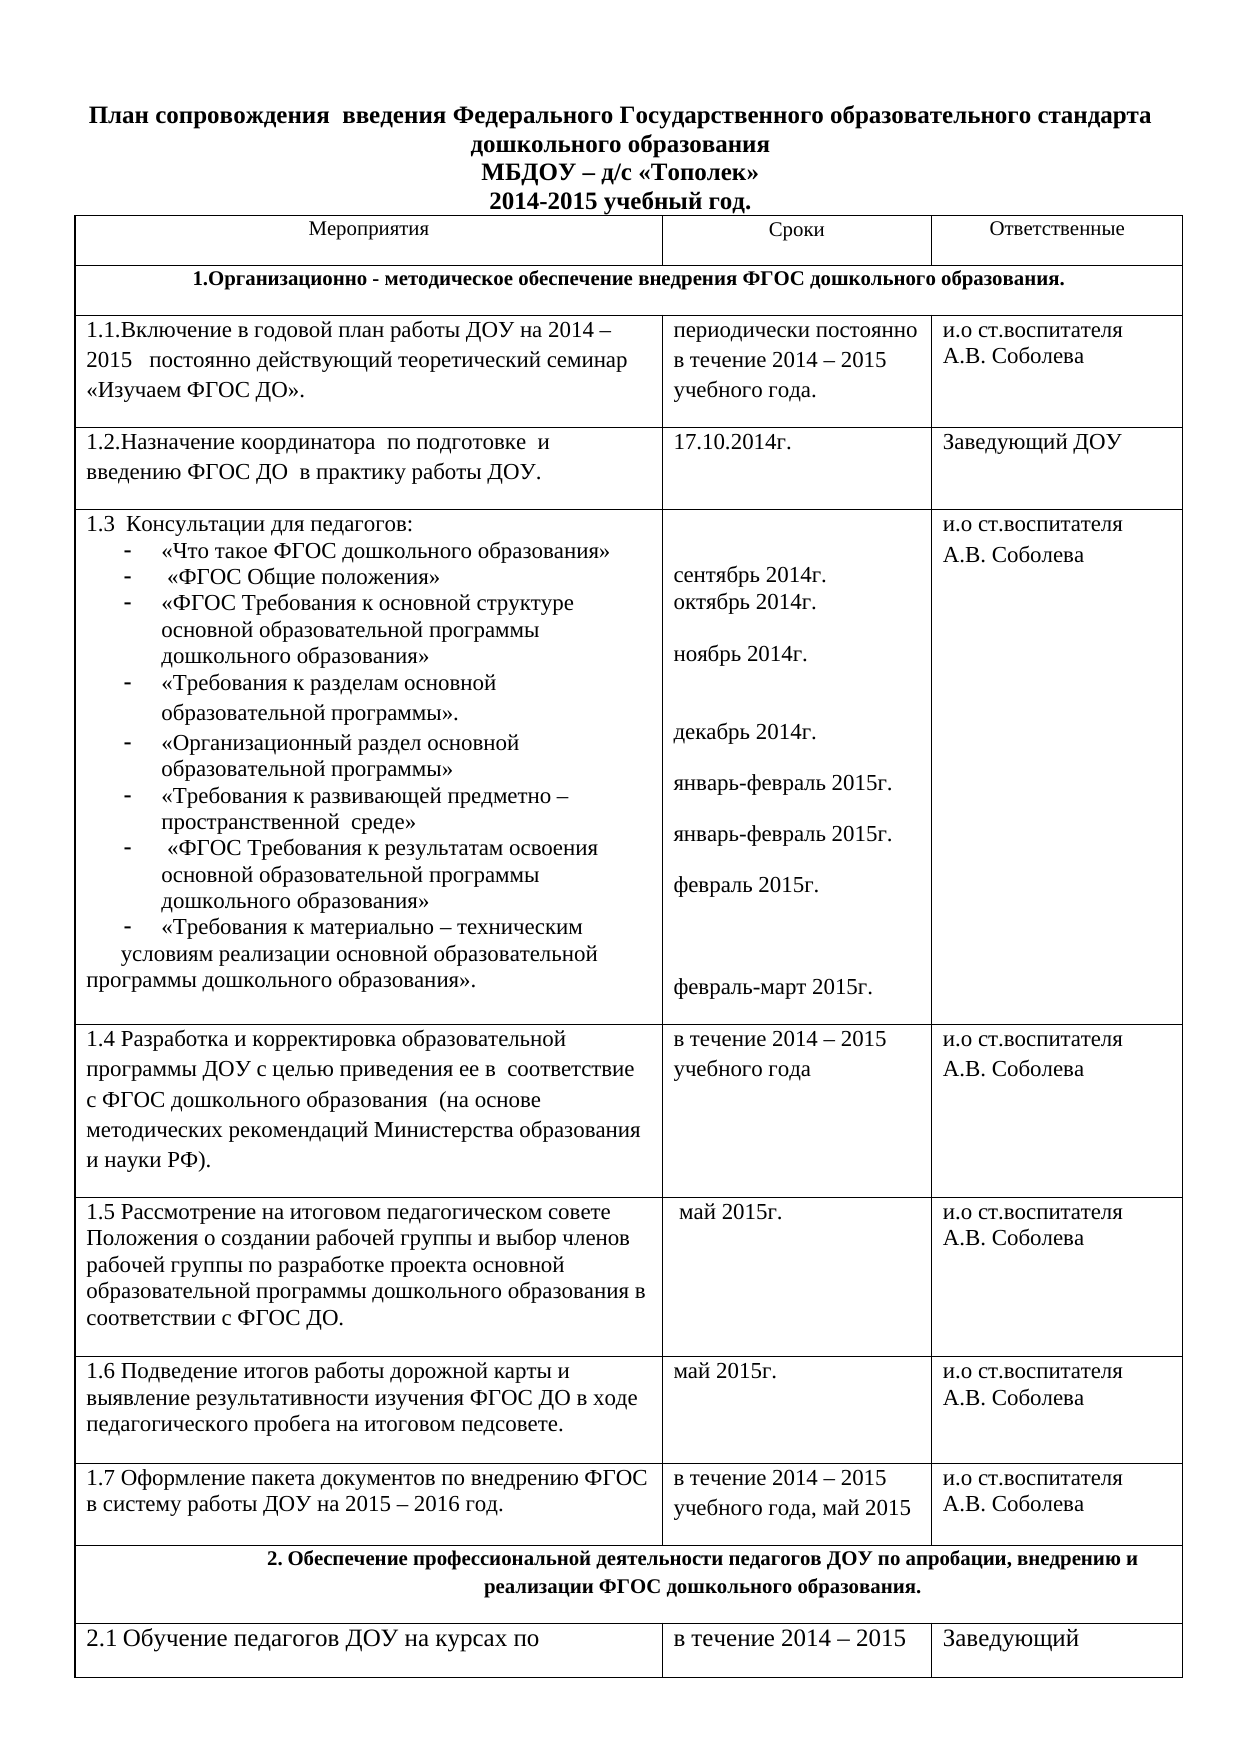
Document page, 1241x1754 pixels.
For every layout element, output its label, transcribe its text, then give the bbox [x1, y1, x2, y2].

table_cell и.о ст.воспитателя А.В. Соболева [932, 316, 1182, 427]
table_cell 17.10.2014г. [663, 428, 931, 509]
text 2014-2015 учебный год. [75, 186, 1165, 215]
table_cell 1.2.Назначение координатора по подготовке и введению ФГОС ДО в практику работы ДОУ. [76, 428, 662, 509]
table_cell и.о ст.воспитателя А.В. Соболева [932, 510, 1182, 1024]
table_cell 1.7 Оформление пакета документов по внедрению ФГОС в систему работы ДОУ на 2015 – 2016 год. [76, 1464, 662, 1545]
table_cell май 2015г. [663, 1357, 931, 1463]
table_cell периодически постоянно в течение 2014 – 2015 учебного года. [663, 316, 931, 427]
table_cell в течение 2014 – 2015 учебного года, май 2015 [663, 1464, 931, 1545]
table_cell 1.5 Рассмотрение на итоговом педагогическом совете Положения о создании рабочей группы и выбор членов рабочей группы по разработке проекта основной образовательной программы дошкольного образования в соответствии с ФГОС ДО. [76, 1198, 662, 1356]
table_cell и.о ст.воспитателя А.В. Соболева [932, 1464, 1182, 1545]
text дошкольного образования [75, 129, 1165, 157]
table_cell сентябрь 2014г. октябрь 2014г. ноябрь 2014г. декабрь 2014г. январь-февраль 2015г. январь-февраль 2015г. февраль 2015г. февраль-март 2015г. [663, 510, 931, 1024]
table_cell в течение 2014 – 2015 учебного года [663, 1025, 931, 1197]
table_cell и.о ст.воспитателя А.В. Соболева [932, 1025, 1182, 1197]
table_header Сроки [663, 216, 931, 265]
table_cell и.о ст.воспитателя А.В. Соболева [932, 1357, 1182, 1463]
table_header Ответственные [932, 216, 1182, 265]
table_cell 1.1.Включение в годовой план работы ДОУ на 2014 – 2015 постоянно действующий теоретический семинар «Изучаем ФГОС ДО». [76, 316, 662, 427]
table_cell Заведующий [932, 1624, 1182, 1677]
table_cell 1.Организационно - методическое обеспечение внедрения ФГОС дошкольного образования. [76, 266, 1182, 314]
table_cell 2. Обеспечение профессиональной деятельности педагогов ДОУ по апробации, внедрению и реализации ФГОС дошкольного образования. [76, 1546, 1182, 1622]
table_cell и.о ст.воспитателя А.В. Соболева [932, 1198, 1182, 1356]
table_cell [663, 1624, 931, 1677]
text МБДОУ – д/с «Тополек» [75, 157, 1165, 186]
table_cell май 2015г. [663, 1198, 931, 1356]
text План сопровождения введения Федерального Государственного образовательного стандарта [75, 100, 1165, 129]
table_header Мероприятия [76, 216, 662, 265]
table_cell 1.3 Консультации для педагогов: «Что такое ФГОС дошкольного образования» «ФГОС Общие положения» «ФГОС Требования к основной структуре основной образовательной программы дошкольного образования» «Требования к разделам основной образовательной программы». «Организационный раздел основной образовательной программы» «Требования к развивающей предметно – пространственной среде» «ФГОС Требования к результатам освоения основной образовательной программы дошкольного образования» «Требования к материально – техническим условиям реализации основной образовательной программы дошкольного образования». [76, 510, 662, 1024]
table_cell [76, 1624, 662, 1677]
table_cell 1.6 Подведение итогов работы дорожной карты и выявление результативности изучения ФГОС ДО в ходе педагогического пробега на итоговом педсовете. [76, 1357, 662, 1463]
table_cell Заведующий ДОУ [932, 428, 1182, 509]
table_cell 1.4 Разработка и корректировка образовательной программы ДОУ с целью приведения ее в соответствие с ФГОС дошкольного образования (на основе методических рекомендаций Министерства образования и науки РФ). [76, 1025, 662, 1197]
